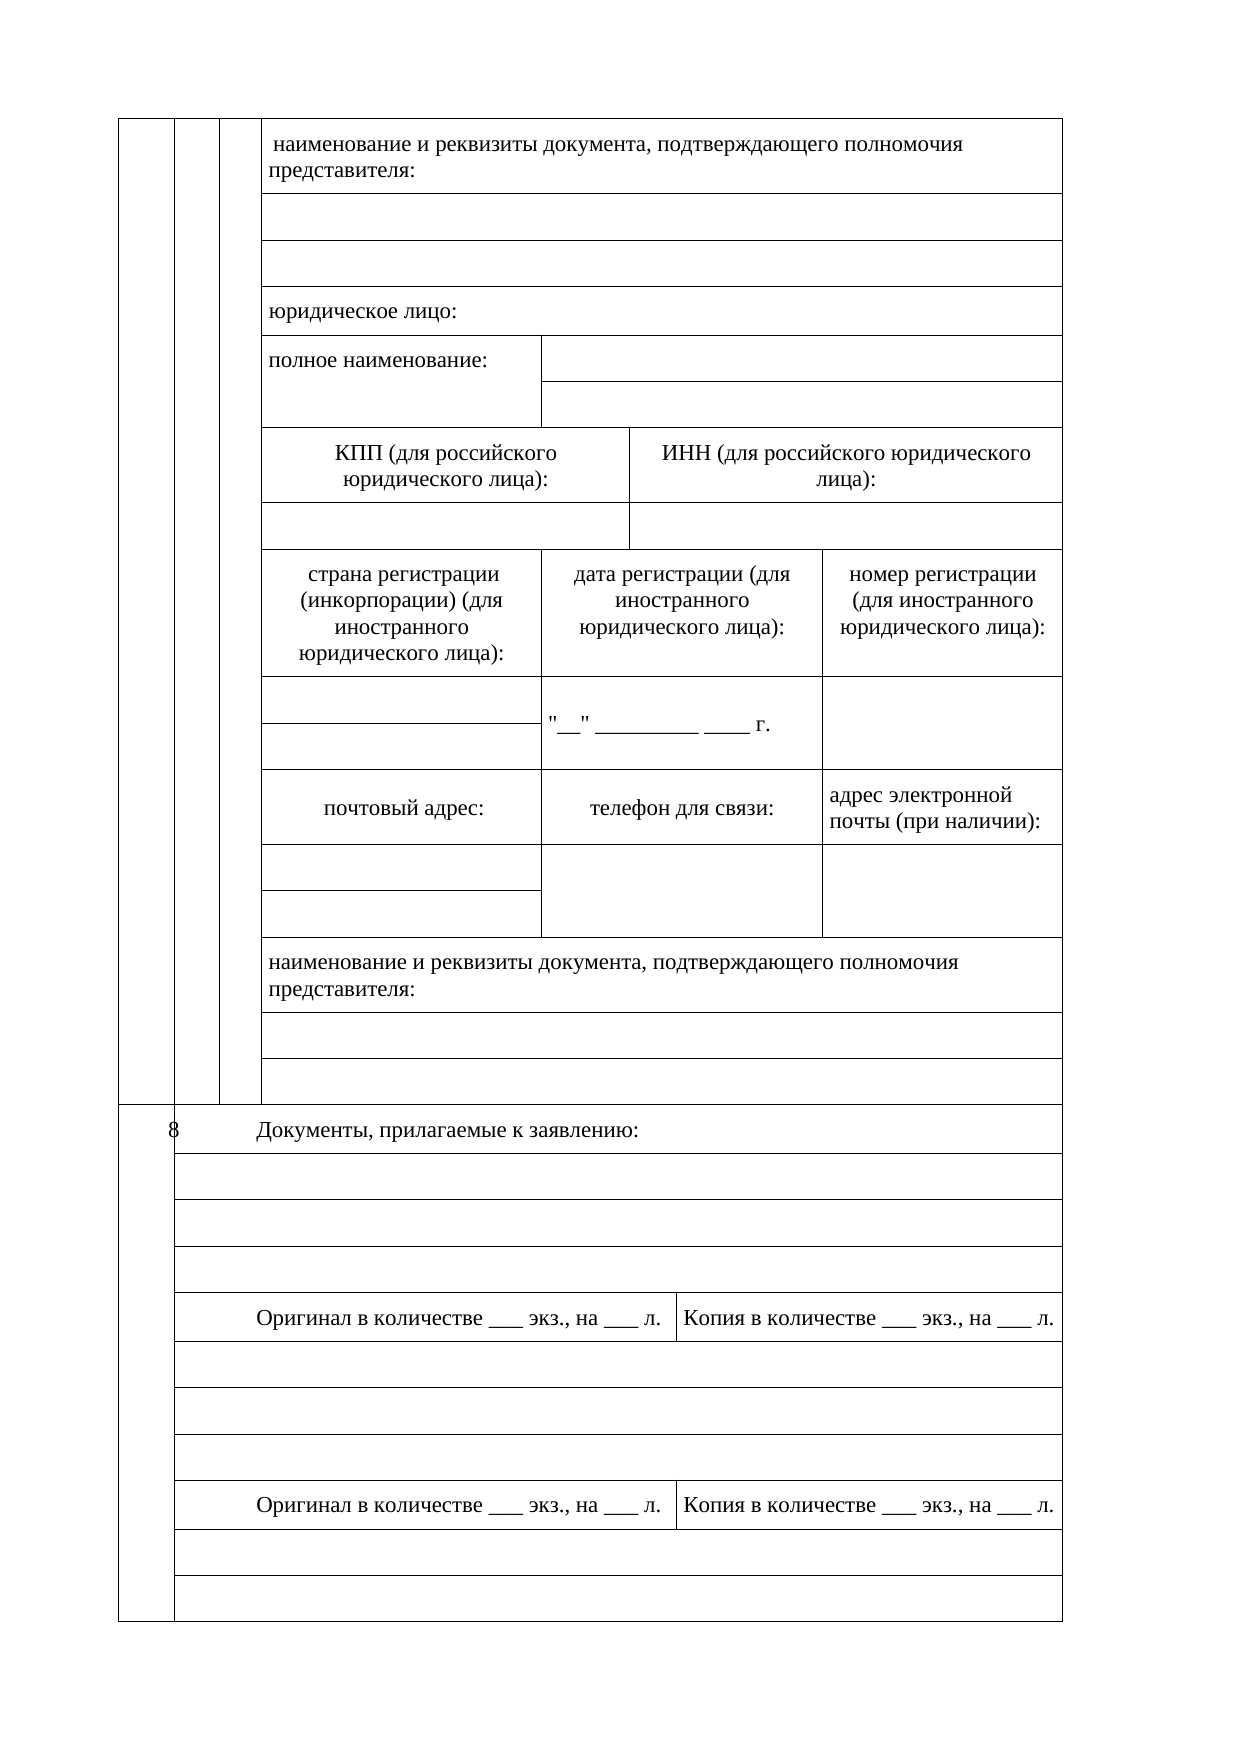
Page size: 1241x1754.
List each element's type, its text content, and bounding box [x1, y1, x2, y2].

table_cell [542, 336, 1062, 381]
table_cell [823, 845, 1062, 937]
table_cell [175, 1576, 1062, 1621]
table_cell [262, 503, 629, 548]
table_cell телефон для связи: [542, 770, 822, 844]
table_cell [175, 1481, 676, 1528]
table_cell [823, 677, 1062, 769]
table_cell страна регистрации (инкорпорации) (для иностранного юридического лица): [262, 550, 541, 676]
table_cell 8 [119, 1105, 174, 1621]
table_cell [175, 1388, 1062, 1433]
table_cell "__" _________ ____ г. [542, 677, 822, 769]
table_cell Документы, прилагаемые к заявлению: [175, 1105, 1062, 1153]
table_cell [262, 1013, 1062, 1058]
table_cell наименование и реквизиты документа, подтверждающего полномочия представителя: [262, 938, 1062, 1012]
table_cell [630, 503, 1062, 548]
table_cell [175, 1342, 1062, 1387]
table_cell ИНН (для российского юридического лица): [630, 428, 1062, 502]
table_cell [262, 891, 541, 937]
table_cell [262, 845, 541, 890]
table_cell [175, 1530, 1062, 1575]
table_cell [262, 241, 1062, 286]
table_cell полное наименование: [262, 336, 541, 427]
table_cell [542, 382, 1062, 427]
table_cell Копия в количестве ___ экз., на ___ л. [677, 1293, 1062, 1341]
table_cell [175, 1247, 1062, 1292]
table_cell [677, 1481, 1062, 1528]
table_cell [262, 724, 541, 769]
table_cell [175, 1293, 676, 1341]
table_cell [542, 845, 822, 937]
table_cell [175, 1154, 1062, 1199]
table_cell дата регистрации (для иностранного юридического лица): [542, 550, 822, 676]
table_cell [262, 677, 541, 723]
table_cell номер регистрации (для иностранного юридического лица): [823, 550, 1062, 676]
table_cell наименование и реквизиты документа, подтверждающего полномочия представителя: [262, 119, 1062, 193]
table_cell [175, 1200, 1062, 1246]
table_cell адрес электронной почты (при наличии): [823, 770, 1062, 844]
table_cell почтовый адрес: [262, 770, 541, 844]
table_cell [262, 194, 1062, 239]
table_cell КПП (для российского юридического лица): [262, 428, 629, 502]
table_cell [175, 1435, 1062, 1480]
table_cell юридическое лицо: [262, 287, 1062, 334]
table_cell [262, 1059, 1062, 1104]
